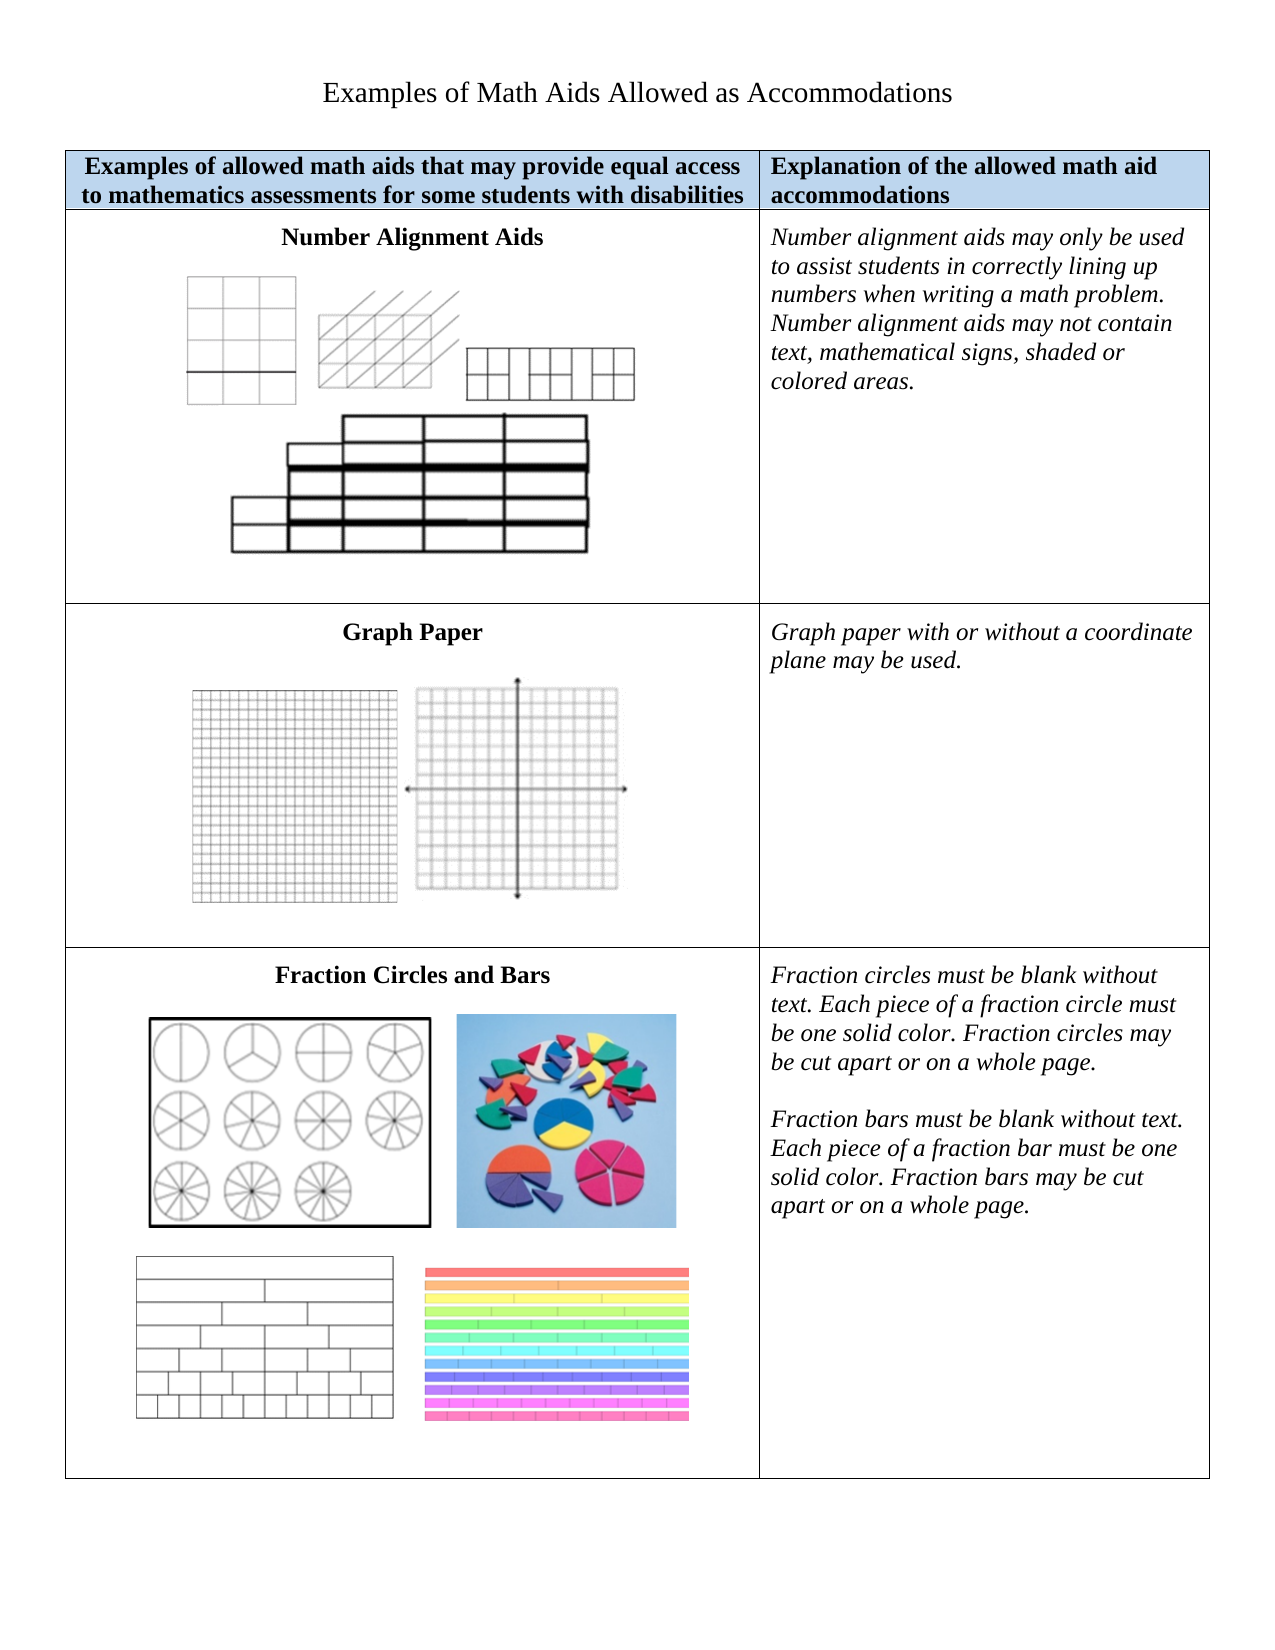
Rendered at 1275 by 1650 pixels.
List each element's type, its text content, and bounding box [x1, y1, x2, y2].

picture [424, 1267, 689, 1421]
table_header Examples of allowed math aids that may provide equal access to mathematics assessments for some students with disabilities [66, 151, 759, 208]
table_cell Fraction Circles and Bars [66, 948, 759, 1478]
picture [186, 275, 639, 564]
table_cell Fraction circles must be blank without text. Each piece of a fraction circle must be one solid color. Fraction circles may be cut apart or on a whole page. Fraction bars must be blank without text. Each piece of a fraction bar must be one solid color. Fraction bars may be cut apart or on a whole page. [760, 948, 1209, 1478]
table_cell Graph paper with or without a coordinate plane may be used. [760, 604, 1209, 947]
picture [403, 674, 633, 903]
table_cell Number alignment aids may only be used to assist students in correctly lining up numbers when writing a math problem. Number alignment aids may not contain text, mathematical signs, shaded or colored areas. [760, 210, 1209, 603]
table_cell Number Alignment Aids [66, 210, 759, 603]
table_header Explanation of the allowed math aid accommodations [760, 151, 1209, 208]
picture [136, 1256, 399, 1421]
picture [456, 1014, 677, 1228]
picture [192, 690, 398, 903]
table_cell Graph Paper [66, 604, 759, 947]
picture [148, 1017, 432, 1228]
